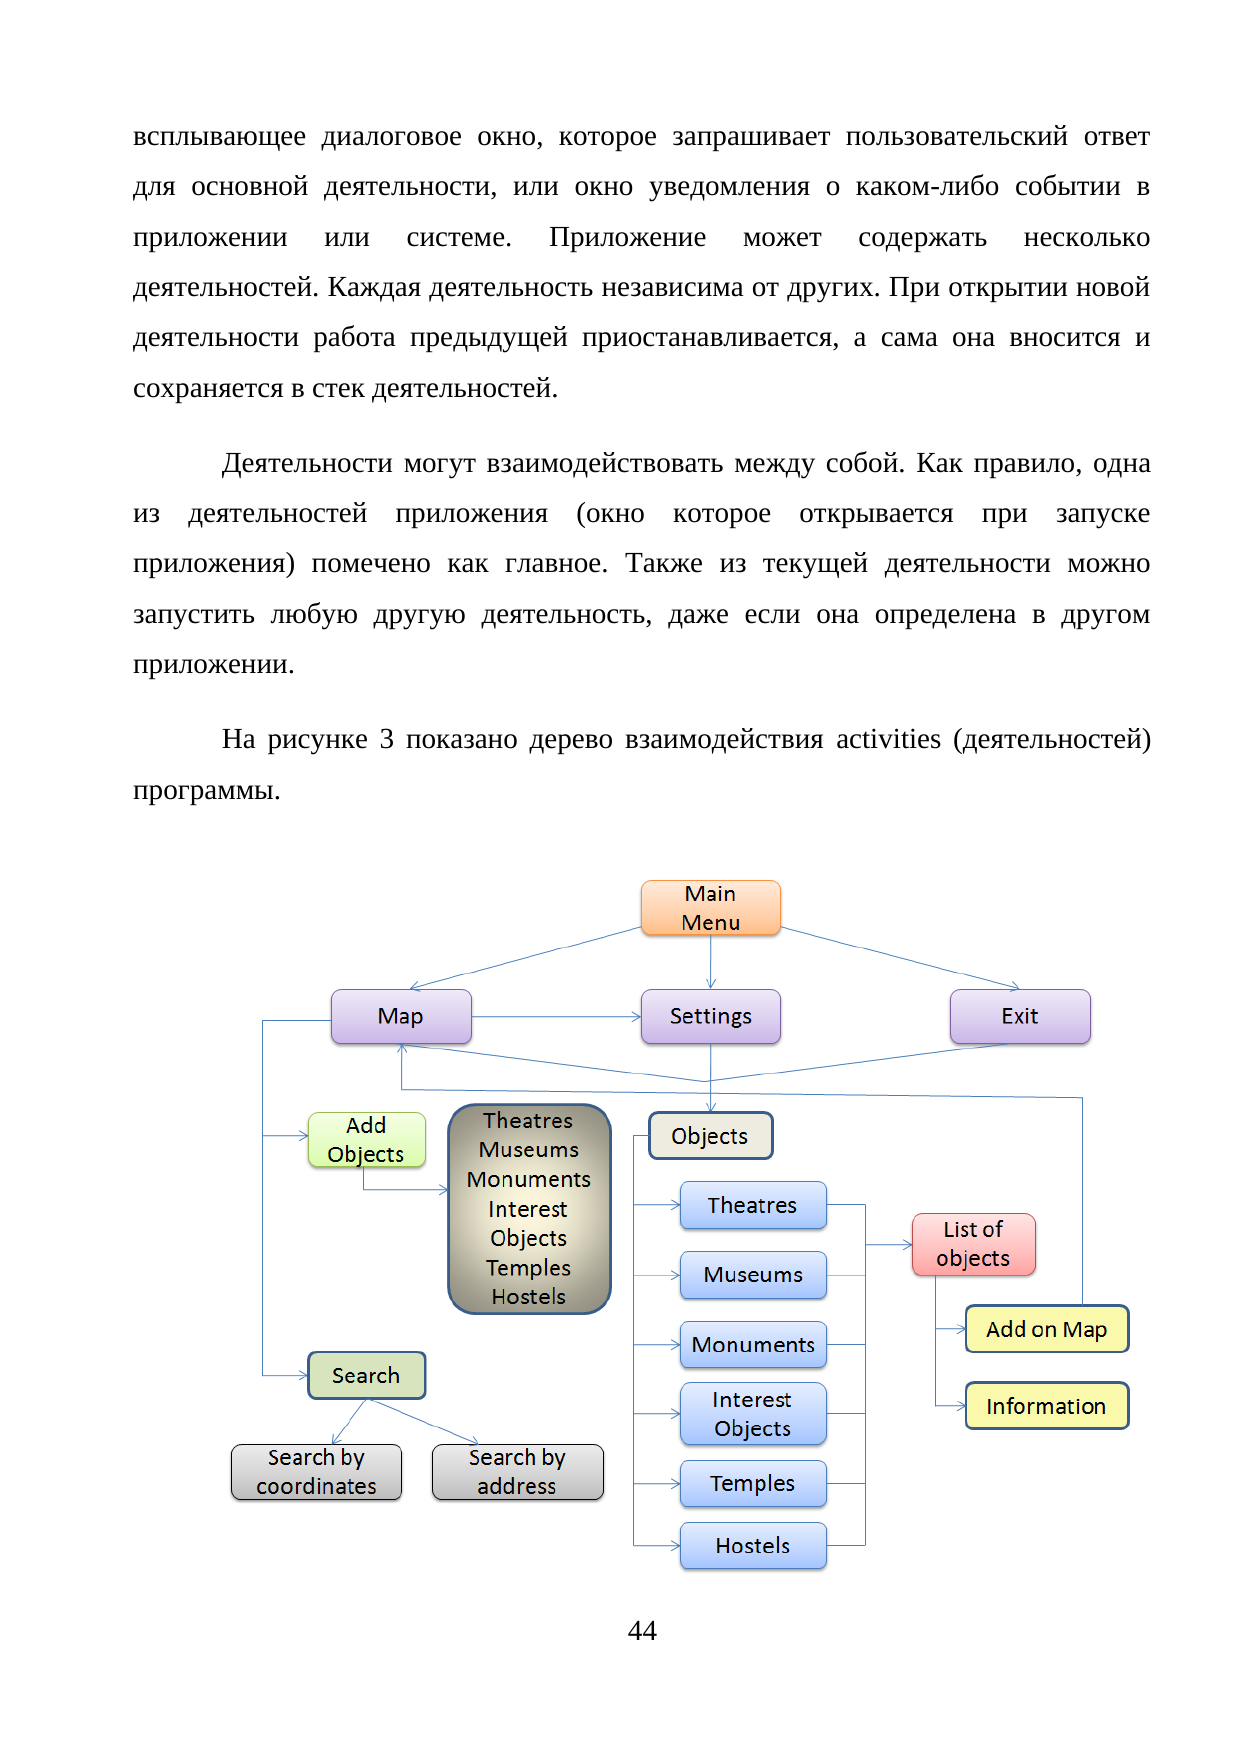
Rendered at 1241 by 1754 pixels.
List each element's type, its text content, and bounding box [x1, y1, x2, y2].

text Деятельности могут взаимодействовать между собой. Как правило, одна из деятельностей приложения (окно которое открывается при запуске приложения) помечено как главное. Также из текущей деятельности можно запустить любую другую деятельность, даже если она определена в другом приложении. [133, 445, 1152, 680]
picture [221, 847, 1197, 1578]
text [133, 118, 1152, 403]
text На рисунке 3 показано дерево взаимодействия activities (деятельностей) программы. [133, 722, 1152, 805]
